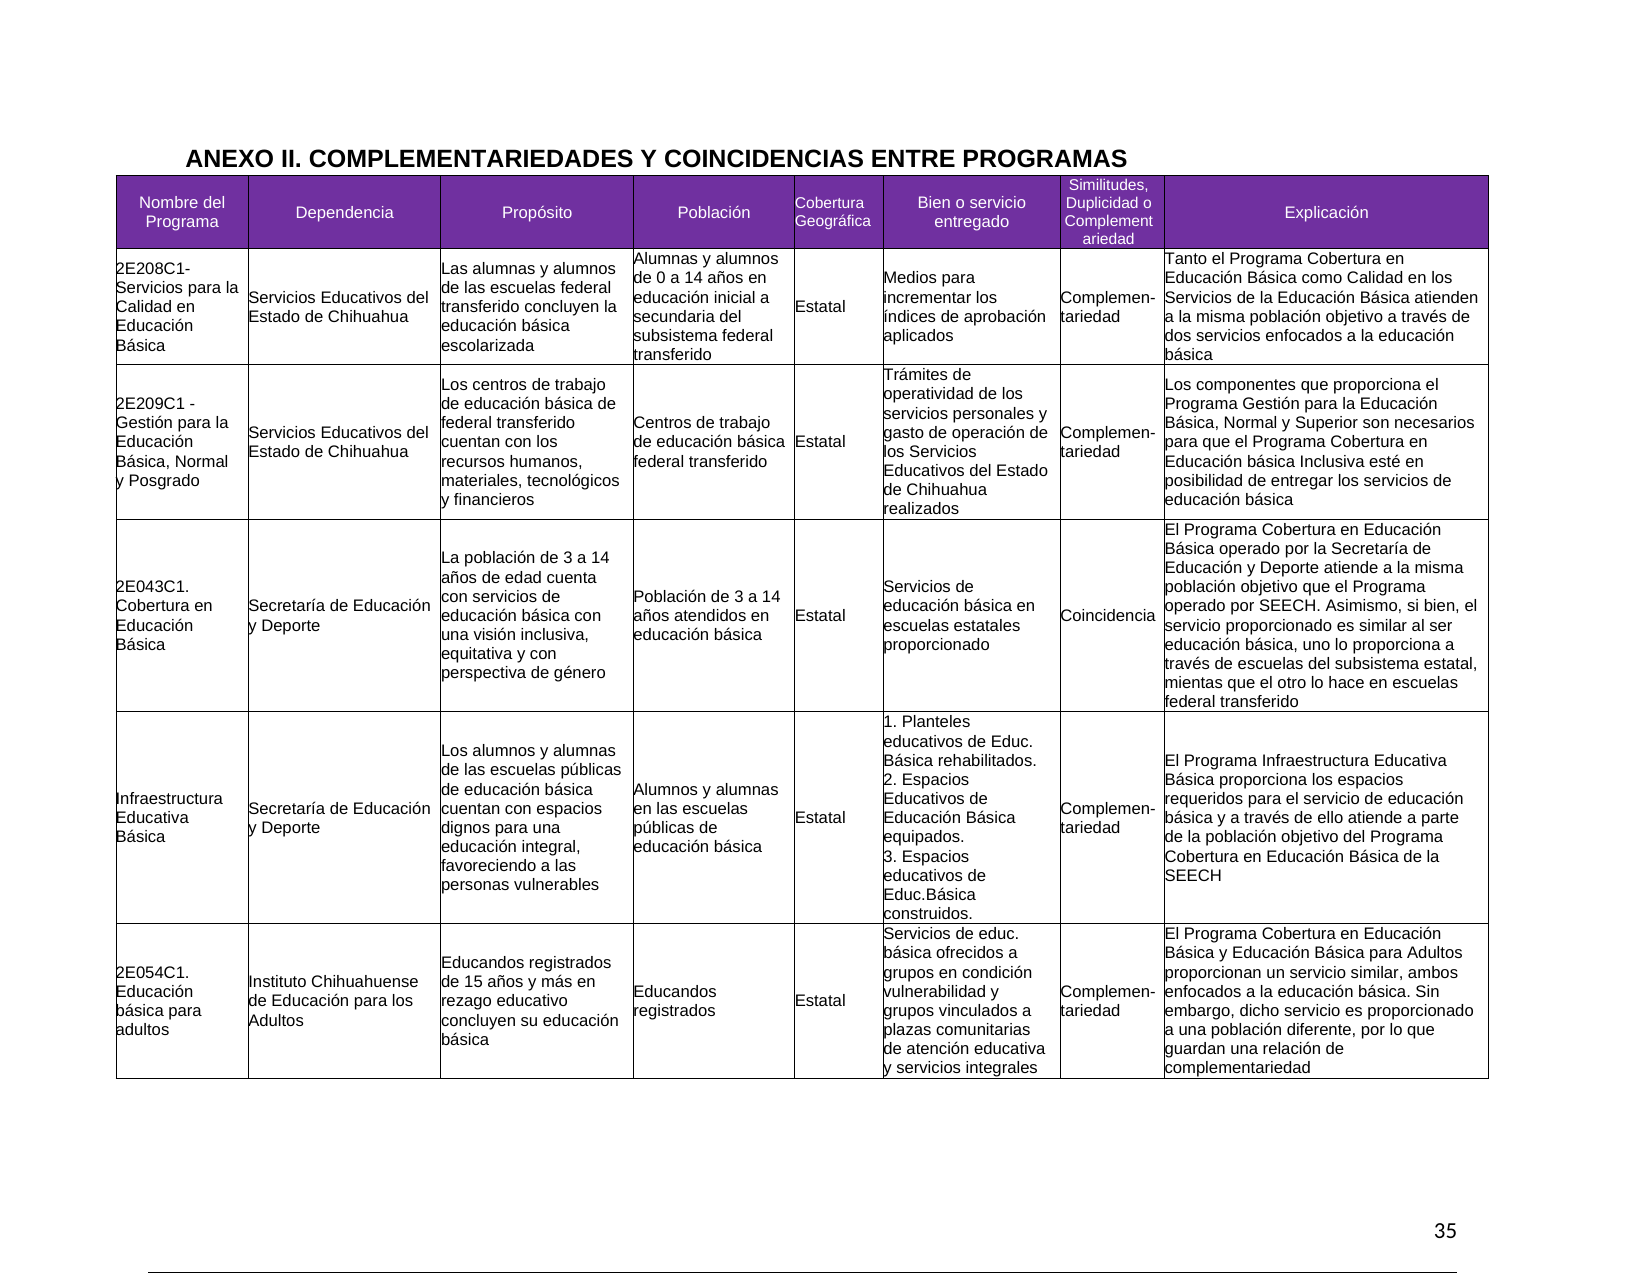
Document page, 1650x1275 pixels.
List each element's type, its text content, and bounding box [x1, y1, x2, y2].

table_cell Trámites de operatividad de los servicios personales y gasto de operación de los Servicios Educativos del Estado de Chihuahua realizados [884, 365, 1060, 518]
table_cell El Programa Cobertura en Educación Básica operado por la Secretaría de Educación y Deporte atiende a la misma población objetivo que el Programa operado por SEECH. Asimismo, si bien, el servicio proporcionado es similar al ser educación básica, uno lo proporciona a través de escuelas del subsistema estatal, mientas que el otro lo hace en escuelas federal transferido [1165, 520, 1488, 711]
table_cell Alumnos y alumnas en las escuelas públicas de educación básica [634, 712, 794, 923]
table_cell Estatal [795, 249, 883, 364]
table_cell Complemen- tariedad [1061, 712, 1164, 923]
table_cell Los componentes que proporciona el Programa Gestión para la Educación Básica, Normal y Superior son necesarios para que el Programa Cobertura en Educación básica Inclusiva esté en posibilidad de entregar los servicios de educación básica [1165, 365, 1488, 518]
table_cell Complemen- tariedad [1061, 924, 1164, 1077]
table_cell 1. Planteles educativos de Educ. Básica rehabilitados. 2. Espacios Educativos de Educación Básica equipados. 3. Espacios educativos de Educ.Básica construidos. [884, 712, 1060, 923]
table_cell Estatal [795, 365, 883, 518]
table_cell Servicios Educativos del Estado de Chihuahua [249, 365, 440, 518]
table_cell Las alumnas y alumnos de las escuelas federal transferido concluyen la educación básica escolarizada [441, 249, 633, 364]
table_header Dependencia [249, 176, 440, 248]
table_header Cobertura Geográfica [795, 176, 883, 248]
table_cell Educandos registrados de 15 años y más en rezago educativo concluyen su educación básica [441, 924, 633, 1077]
table_cell El Programa Infraestructura Educativa Básica proporciona los espacios requeridos para el servicio de educación básica y a través de ello atiende a parte de la población objetivo del Programa Cobertura en Educación Básica de la SEECH [1165, 712, 1488, 923]
table_cell Servicios de educación básica en escuelas estatales proporcionado [884, 520, 1060, 711]
table_cell Población de 3 a 14 años atendidos en educación básica [634, 520, 794, 711]
table_cell Estatal [795, 520, 883, 711]
table_cell Alumnas y alumnos de 0 a 14 años en educación inicial a secundaria del subsistema federal transferido [634, 249, 794, 364]
table_cell Secretaría de Educación y Deporte [249, 520, 440, 711]
table_cell Estatal [795, 712, 883, 923]
table_cell 2E208C1-Servicios para la Calidad en Educación Básica [117, 249, 248, 364]
table_cell Tanto el Programa Cobertura en Educación Básica como Calidad en los Servicios de la Educación Básica atienden a la misma población objetivo a través de dos servicios enfocados a la educación básica [1165, 249, 1488, 364]
table_cell Educandos registrados [634, 924, 794, 1077]
table_header Nombre del Programa [117, 176, 248, 248]
table_cell Coincidencia [1061, 520, 1164, 711]
table_cell Complemen- tariedad [1061, 365, 1164, 518]
table_cell 2E043C1. Cobertura en Educación Básica [117, 520, 248, 711]
table_cell La población de 3 a 14 años de edad cuenta con servicios de educación básica con una visión inclusiva, equitativa y con perspectiva de género [441, 520, 633, 711]
subtitle ANEXO II. COMPLEMENTARIEDADES Y COINCIDENCIAS ENTRE PROGRAMAS [185, 144, 1457, 173]
table_cell Servicios Educativos del Estado de Chihuahua [249, 249, 440, 364]
table_cell Complemen- tariedad [1061, 249, 1164, 364]
table_header Población [634, 176, 794, 248]
table_header Bien o servicio entregado [884, 176, 1060, 248]
table_cell El Programa Cobertura en Educación Básica y Educación Básica para Adultos proporcionan un servicio similar, ambos enfocados a la educación básica. Sin embargo, dicho servicio es proporcionado a una población diferente, por lo que guardan una relación de complementariedad [1165, 924, 1488, 1077]
table_cell Los centros de trabajo de educación básica de federal transferido cuentan con los recursos humanos, materiales, tecnológicos y financieros [441, 365, 633, 518]
table_cell 2E054C1. Educación básica para adultos [117, 924, 248, 1077]
table_cell Servicios de educ. básica ofrecidos a grupos en condición vulnerabilidad y grupos vinculados a plazas comunitarias de atención educativa y servicios integrales [884, 924, 1060, 1077]
table_cell Infraestructura Educativa Básica [117, 712, 248, 923]
table_header Similitudes, Duplicidad o Complementariedad [1061, 176, 1164, 248]
table_cell Instituto Chihuahuense de Educación para los Adultos [249, 924, 440, 1077]
table_cell Los alumnos y alumnas de las escuelas públicas de educación básica cuentan con espacios dignos para una educación integral, favoreciendo a las personas vulnerables [441, 712, 633, 923]
table_cell Estatal [795, 924, 883, 1077]
table_cell Medios para incrementar los índices de aprobación aplicados [884, 249, 1060, 364]
table_header Explicación [1165, 176, 1488, 248]
table_cell Centros de trabajo de educación básica federal transferido [634, 365, 794, 518]
table_cell Secretaría de Educación y Deporte [249, 712, 440, 923]
table_cell 2E209C1 - Gestión para la Educación Básica, Normal y Posgrado [117, 365, 248, 518]
table_header Propósito [441, 176, 633, 248]
